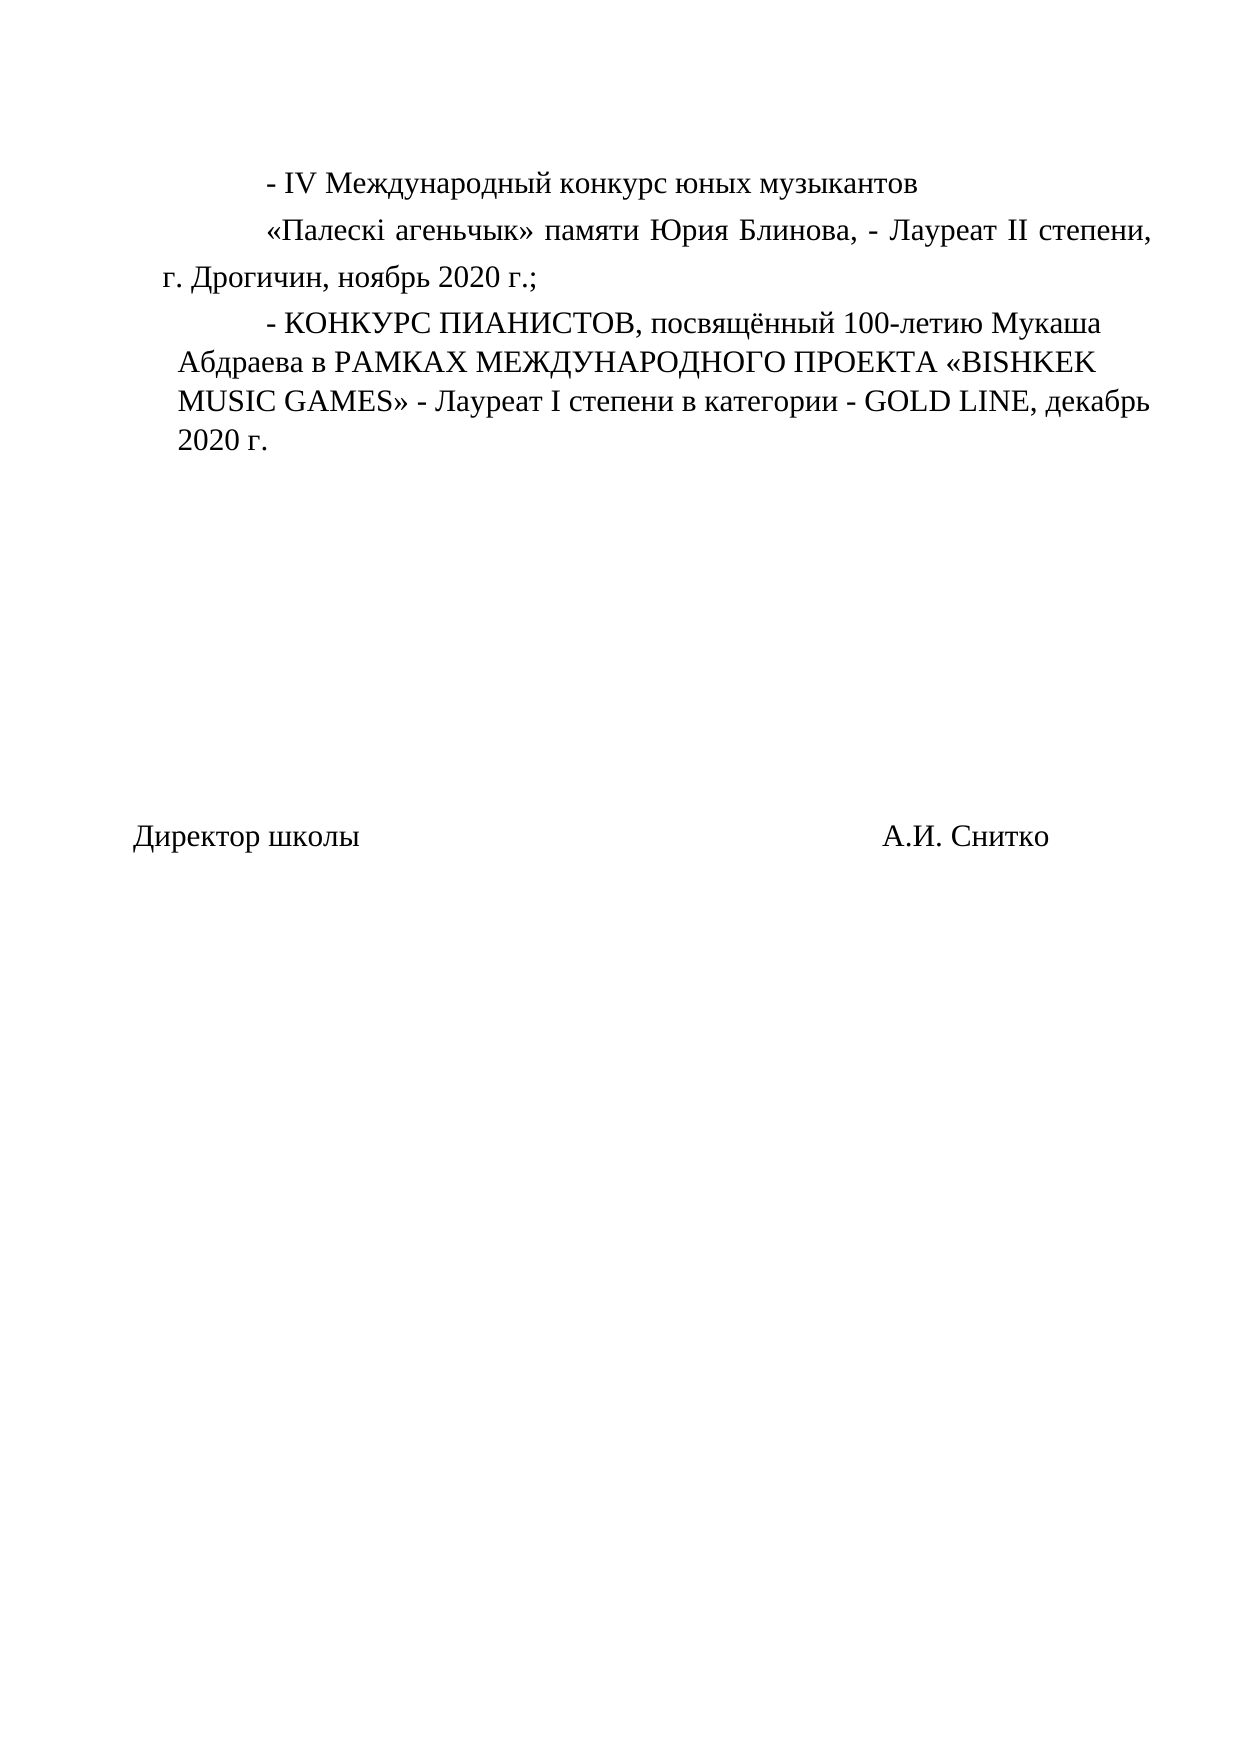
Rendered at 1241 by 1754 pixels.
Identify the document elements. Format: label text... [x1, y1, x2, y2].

text - КОНКУРС ПИАНИСТОВ, посвящённый 100-летию Мукаша Абдраева в РАМКАХ МЕЖДУНАРОДНОГО ПРОЕКТА «BISHKEK MUSIC GAMES» - Лауреат I степени в категории - GOLD LINE, декабрь 2020 г. [177, 305, 1152, 457]
text Директор школы А.И. Снитко [133, 818, 1152, 853]
text «Палескi агеньчык» памяти Юрия Блинова, - Лауреат II степени, г. Дрогичин, ноябрь 2020 г.; [162, 211, 1152, 294]
text - IV Международный конкурс юных музыкантов [162, 165, 1152, 201]
